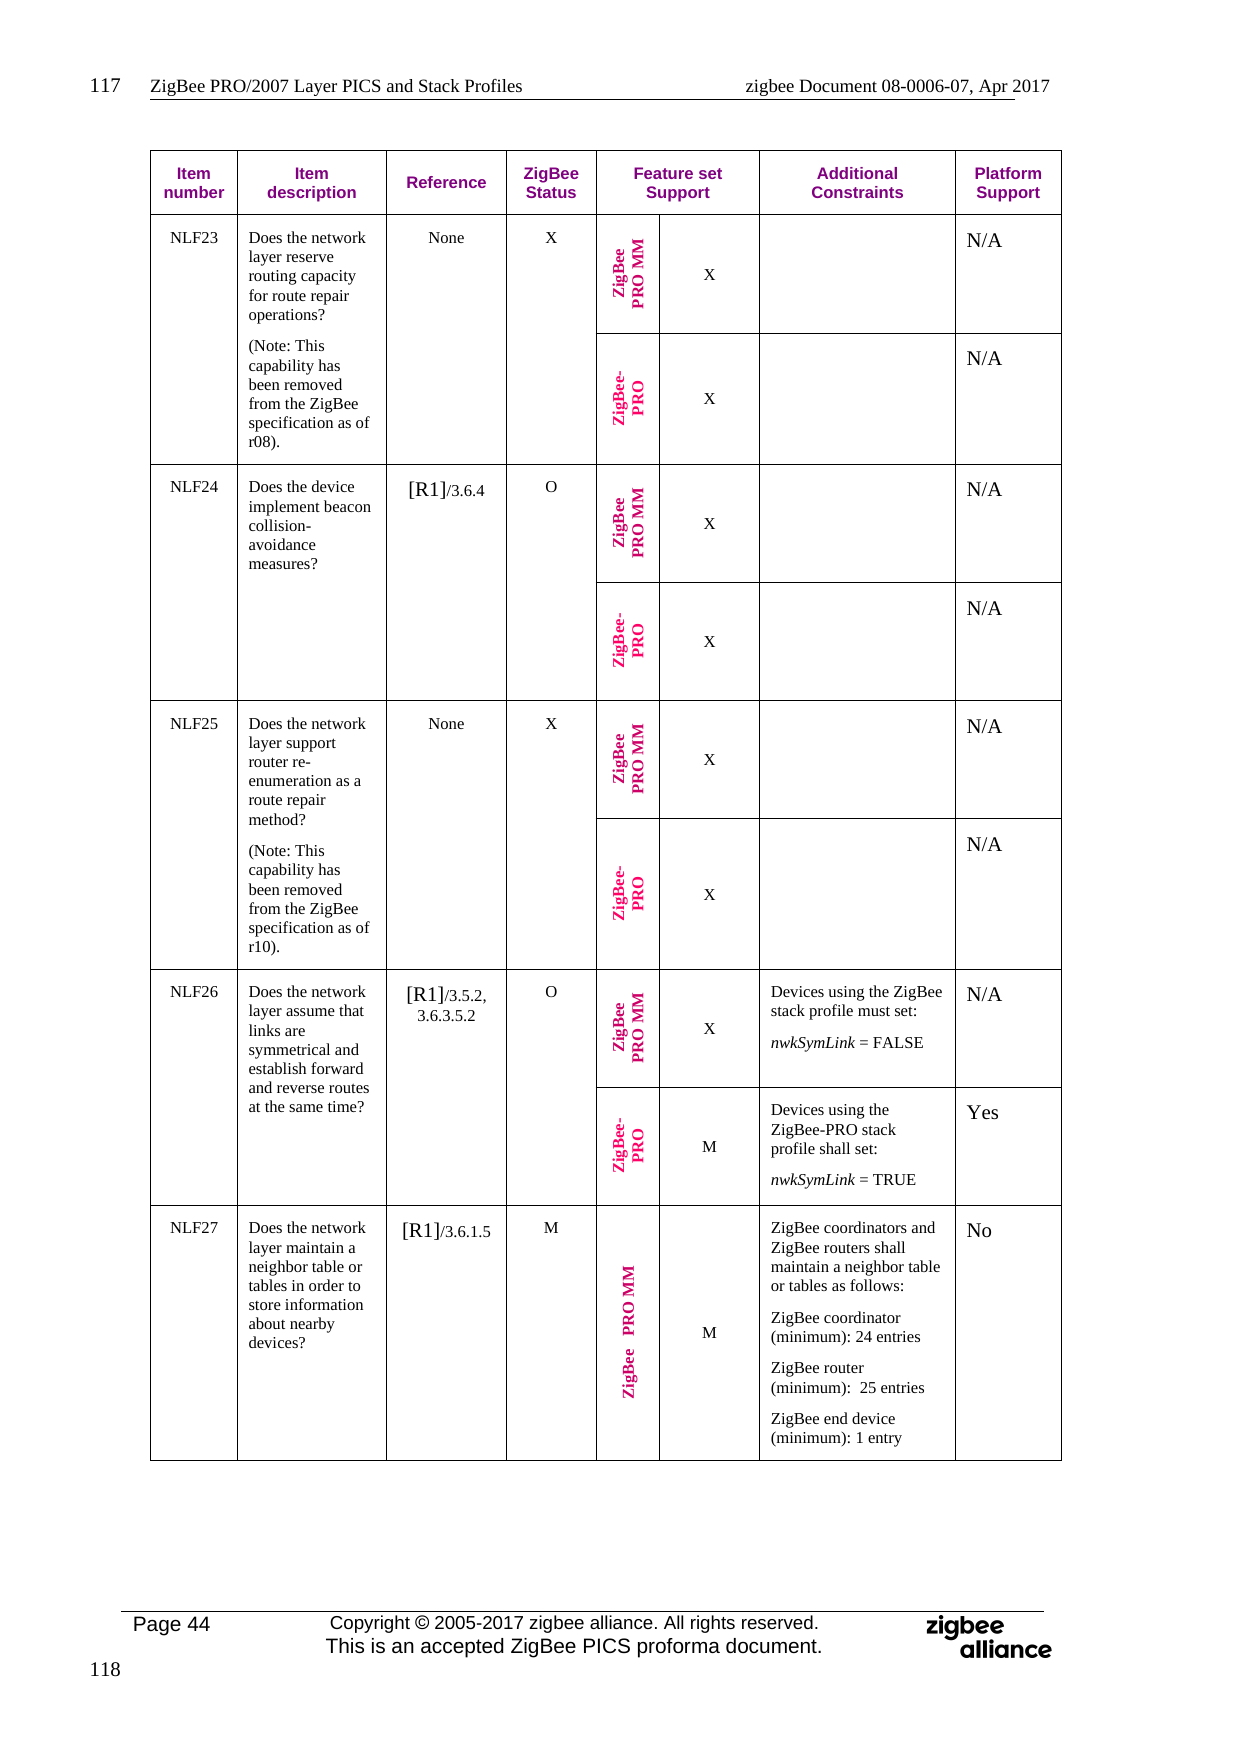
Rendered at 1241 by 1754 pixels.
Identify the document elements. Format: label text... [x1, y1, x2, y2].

table_header Additional Constraints [760, 151, 955, 214]
table_cell NLF26 [151, 970, 237, 1205]
table_header Item description [238, 151, 386, 214]
table_cell ZigBee PRO MM [597, 701, 659, 818]
table_cell X [660, 583, 759, 700]
table_cell NLF27 [151, 1206, 237, 1460]
table_cell [956, 465, 1061, 582]
table_cell X [660, 334, 759, 464]
table_header Feature set Support [597, 151, 759, 214]
table_cell NLF25 [151, 701, 237, 968]
table_header Platform Support [956, 151, 1061, 214]
table_cell [760, 465, 955, 582]
table_cell [760, 701, 955, 818]
table_cell ZigBee- PRO [597, 334, 659, 464]
table_cell ZigBee PRO MM [597, 970, 659, 1087]
table_header Item number [151, 151, 237, 214]
table_cell [R1]/3.5.2, 3.6.3.5.2 [387, 970, 506, 1205]
table_cell Does the network layer reserve routing capacity for route repair operations? (Note: This capability has been removed from the ZigBee specification as of r08). [238, 215, 386, 464]
table_cell Does the network layer assume that links are symmetrical and establish forward and reverse routes at the same time? [238, 970, 386, 1205]
table_cell O [507, 970, 596, 1205]
table_cell [956, 583, 1061, 700]
table_cell X [660, 819, 759, 968]
table_cell [760, 334, 955, 464]
table_cell O [507, 465, 596, 700]
table_cell [956, 701, 1061, 818]
table_cell Devices using the ZigBee-PRO stack profile shall set: nwkSymLink = TRUE [760, 1088, 955, 1205]
table_cell X [660, 701, 759, 818]
table_cell ZigBee PRO MM [597, 465, 659, 582]
table_cell ZigBee- PRO [597, 819, 659, 968]
table_cell ZigBee- PRO [597, 1088, 659, 1205]
table_cell Does the network layer maintain a neighbor table or tables in order to store information about nearby devices? [238, 1206, 386, 1460]
table_cell ZigBee PRO MM [597, 1206, 659, 1460]
table_cell M [507, 1206, 596, 1460]
table_cell ZigBee PRO MM [597, 215, 659, 332]
table_cell [956, 819, 1061, 968]
table_cell ZigBee- PRO [597, 583, 659, 700]
table_cell [R1]/3.6.4 [387, 465, 506, 700]
table_cell [760, 583, 955, 700]
table_cell NLF23 [151, 215, 237, 464]
table_cell [760, 215, 955, 332]
table_cell X [660, 970, 759, 1087]
table_cell [956, 1088, 1061, 1205]
table_cell X [660, 215, 759, 332]
table_cell M [660, 1206, 759, 1460]
table_cell M [660, 1088, 759, 1205]
table_cell [760, 819, 955, 968]
table_header Reference [387, 151, 506, 214]
table_cell ZigBee coordinators and ZigBee routers shall maintain a neighbor table or tables as follows: ZigBee coordinator (minimum): 24 entries ZigBee router (minimum): 25 entries ZigBee end device (minimum): 1 entry [760, 1206, 955, 1460]
table_cell Devices using the ZigBee stack profile must set: nwkSymLink = FALSE [760, 970, 955, 1087]
picture [926, 1615, 1052, 1658]
table_cell [R1]/3.6.1.5 [387, 1206, 506, 1460]
table_cell [956, 970, 1061, 1087]
table_cell Does the network layer support router re-enumeration as a route repair method? (Note: This capability has been removed from the ZigBee specification as of r10). [238, 701, 386, 968]
table_cell [956, 334, 1061, 464]
table_cell NLF24 [151, 465, 237, 700]
table_cell X [507, 215, 596, 464]
table_cell None [387, 701, 506, 968]
table_header ZigBee Status [507, 151, 596, 214]
table_cell [956, 215, 1061, 332]
table_cell None [387, 215, 506, 464]
table_cell Does the device implement beacon collision-avoidance measures? [238, 465, 386, 700]
table_cell X [660, 465, 759, 582]
table_cell [956, 1206, 1061, 1460]
table_cell X [507, 701, 596, 968]
